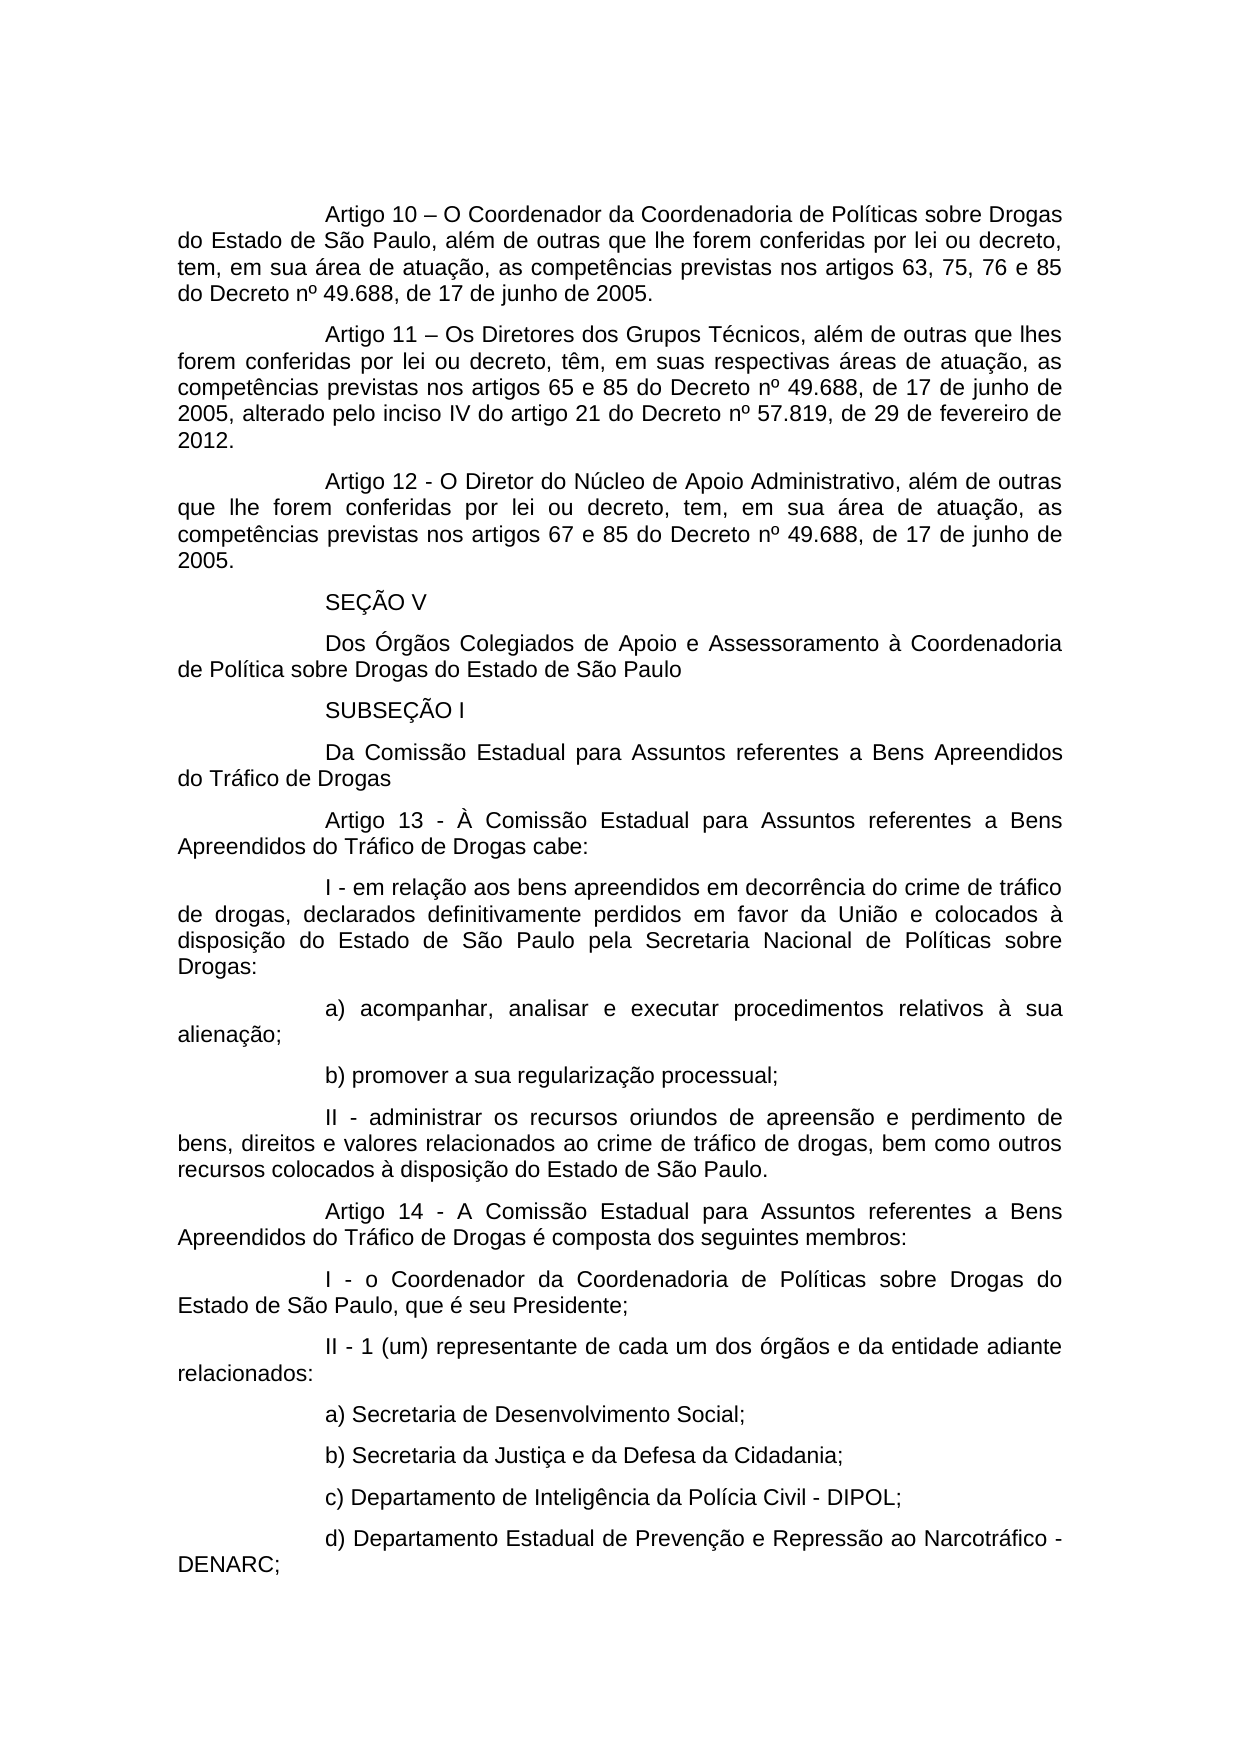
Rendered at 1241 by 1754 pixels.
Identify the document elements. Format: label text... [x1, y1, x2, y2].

text c) Departamento de Inteligência da Polícia Civil - DIPOL; [177, 1484, 1063, 1510]
text Artigo 14 - A Comissão Estadual para Assuntos referentes a Bens Apreendidos do Tráfico de Drogas é composta dos seguintes membros: [177, 1198, 1063, 1251]
text Da Comissão Estadual para Assuntos referentes a Bens Apreendidos do Tráfico de Drogas [177, 739, 1063, 792]
text Artigo 13 - À Comissão Estadual para Assuntos referentes a Bens Apreendidos do Tráfico de Drogas cabe: [177, 807, 1063, 859]
text II - 1 (um) representante de cada um dos órgãos e da entidade adiante relacionados: [177, 1333, 1063, 1386]
text a) acompanhar, analisar e executar procedimentos relativos à sua alienação; [177, 995, 1063, 1047]
text Artigo 10 – O Coordenador da Coordenadoria de Políticas sobre Drogas do Estado de São Paulo, além de outras que lhe forem conferidas por lei ou decreto, tem, em sua área de atuação, as competências previstas nos artigos 63, 75, 76 e 85 do Decreto nº 49.688, de 17 de junho de 2005. [177, 201, 1063, 306]
text Dos Órgãos Colegiados de Apoio e Assessoramento à Coordenadoria de Política sobre Drogas do Estado de São Paulo [177, 630, 1063, 682]
text b) promover a sua regularização processual; [177, 1062, 1063, 1089]
text SUBSEÇÃO I [177, 697, 1063, 724]
text b) Secretaria da Justiça e da Defesa da Cidadania; [177, 1442, 1063, 1469]
text SEÇÃO V [177, 588, 1063, 615]
text I - em relação aos bens apreendidos em decorrência do crime de tráfico de drogas, declarados definitivamente perdidos em favor da União e colocados à disposição do Estado de São Paulo pela Secretaria Nacional de Políticas sobre Drogas: [177, 874, 1063, 980]
text Artigo 11 – Os Diretores dos Grupos Técnicos, além de outras que lhes forem conferidas por lei ou decreto, têm, em suas respectivas áreas de atuação, as competências previstas nos artigos 65 e 85 do Decreto nº 49.688, de 17 de junho de 2005, alterado pelo inciso IV do artigo 21 do Decreto nº 57.819, de 29 de fevereiro de 2012. [177, 321, 1063, 453]
text I - o Coordenador da Coordenadoria de Políticas sobre Drogas do Estado de São Paulo, que é seu Presidente; [177, 1266, 1063, 1318]
text Artigo 12 - O Diretor do Núcleo de Apoio Administrativo, além de outras que lhe forem conferidas por lei ou decreto, tem, em sua área de atuação, as competências previstas nos artigos 67 e 85 do Decreto nº 49.688, de 17 de junho de 2005. [177, 468, 1063, 573]
text d) Departamento Estadual de Prevenção e Repressão ao Narcotráfico - DENARC; [177, 1525, 1063, 1578]
text II - administrar os recursos oriundos de apreensão e perdimento de bens, direitos e valores relacionados ao crime de tráfico de drogas, bem como outros recursos colocados à disposição do Estado de São Paulo. [177, 1104, 1063, 1183]
text a) Secretaria de Desenvolvimento Social; [177, 1401, 1063, 1427]
